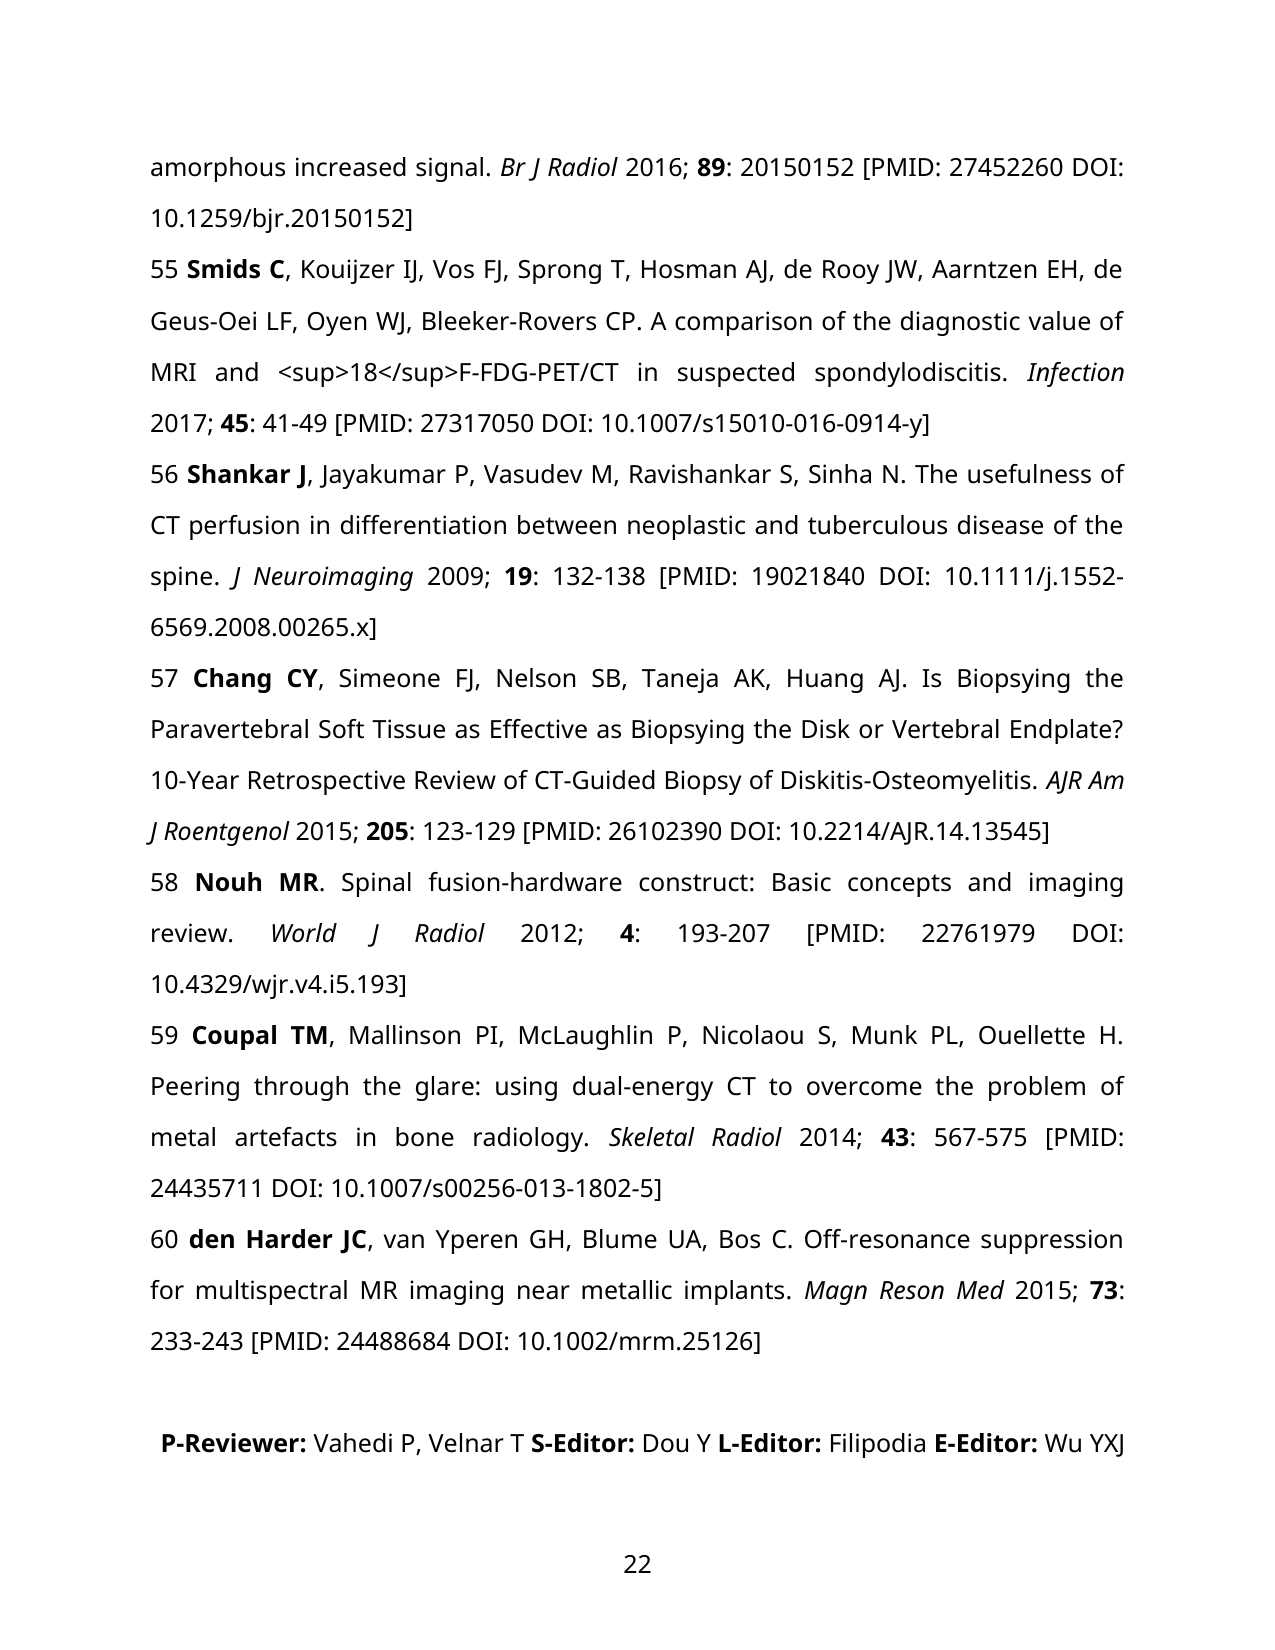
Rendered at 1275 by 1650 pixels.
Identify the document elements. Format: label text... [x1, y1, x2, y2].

text 57 Chang CY, Simeone FJ, Nelson SB, Taneja AK, Huang AJ. Is Biopsying the Paravertebral Soft Tissue as Effective as Biopsying the Disk or Vertebral Endplate? 10-Year Retrospective Review of CT-Guided Biopsy of Diskitis-Osteomyelitis. AJR Am J Roentgenol 2015; 205: 123-129 [PMID: 26102390 DOI: 10.2214/AJR.14.13545] [150, 660, 1125, 848]
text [150, 150, 1125, 235]
text 58 Nouh MR. Spinal fusion-hardware construct: Basic concepts and imaging review. World J Radiol 2012; 4: 193-207 [PMID: 22761979 DOI: 10.4329/wjr.v4.i5.193] [150, 864, 1125, 1001]
text 59 Coupal TM, Mallinson PI, McLaughlin P, Nicolaou S, Munk PL, Ouellette H. Peering through the glare: using dual-energy CT to overcome the problem of metal artefacts in bone radiology. Skeletal Radiol 2014; 43: 567-575 [PMID: 24435711 DOI: 10.1007/s00256-013-1802-5] [150, 1018, 1125, 1205]
text 55 Smids C, Kouijzer IJ, Vos FJ, Sprong T, Hosman AJ, de Rooy JW, Aarntzen EH, de Geus-Oei LF, Oyen WJ, Bleeker-Rovers CP. A comparison of the diagnostic value of MRI and <sup>18</sup>F-FDG-PET/CT in suspected spondylodiscitis. Infection 2017; 45: 41-49 [PMID: 27317050 DOI: 10.1007/s15010-016-0914-y] [150, 252, 1125, 439]
text P-Reviewer: Vahedi P, Velnar T S-Editor: Dou Y L-Editor: Filipodia E-Editor: Wu YXJ [150, 1426, 1125, 1460]
text 60 den Harder JC, van Yperen GH, Blume UA, Bos C. Off-resonance suppression for multispectral MR imaging near metallic implants. Magn Reson Med 2015; 73: 233-243 [PMID: 24488684 DOI: 10.1002/mrm.25126] [150, 1222, 1125, 1358]
text 56 Shankar J, Jayakumar P, Vasudev M, Ravishankar S, Sinha N. The usefulness of CT perfusion in differentiation between neoplastic and tuberculous disease of the spine. J Neuroimaging 2009; 19: 132-138 [PMID: 19021840 DOI: 10.1111/j.1552-6569.2008.00265.x] [150, 456, 1125, 643]
